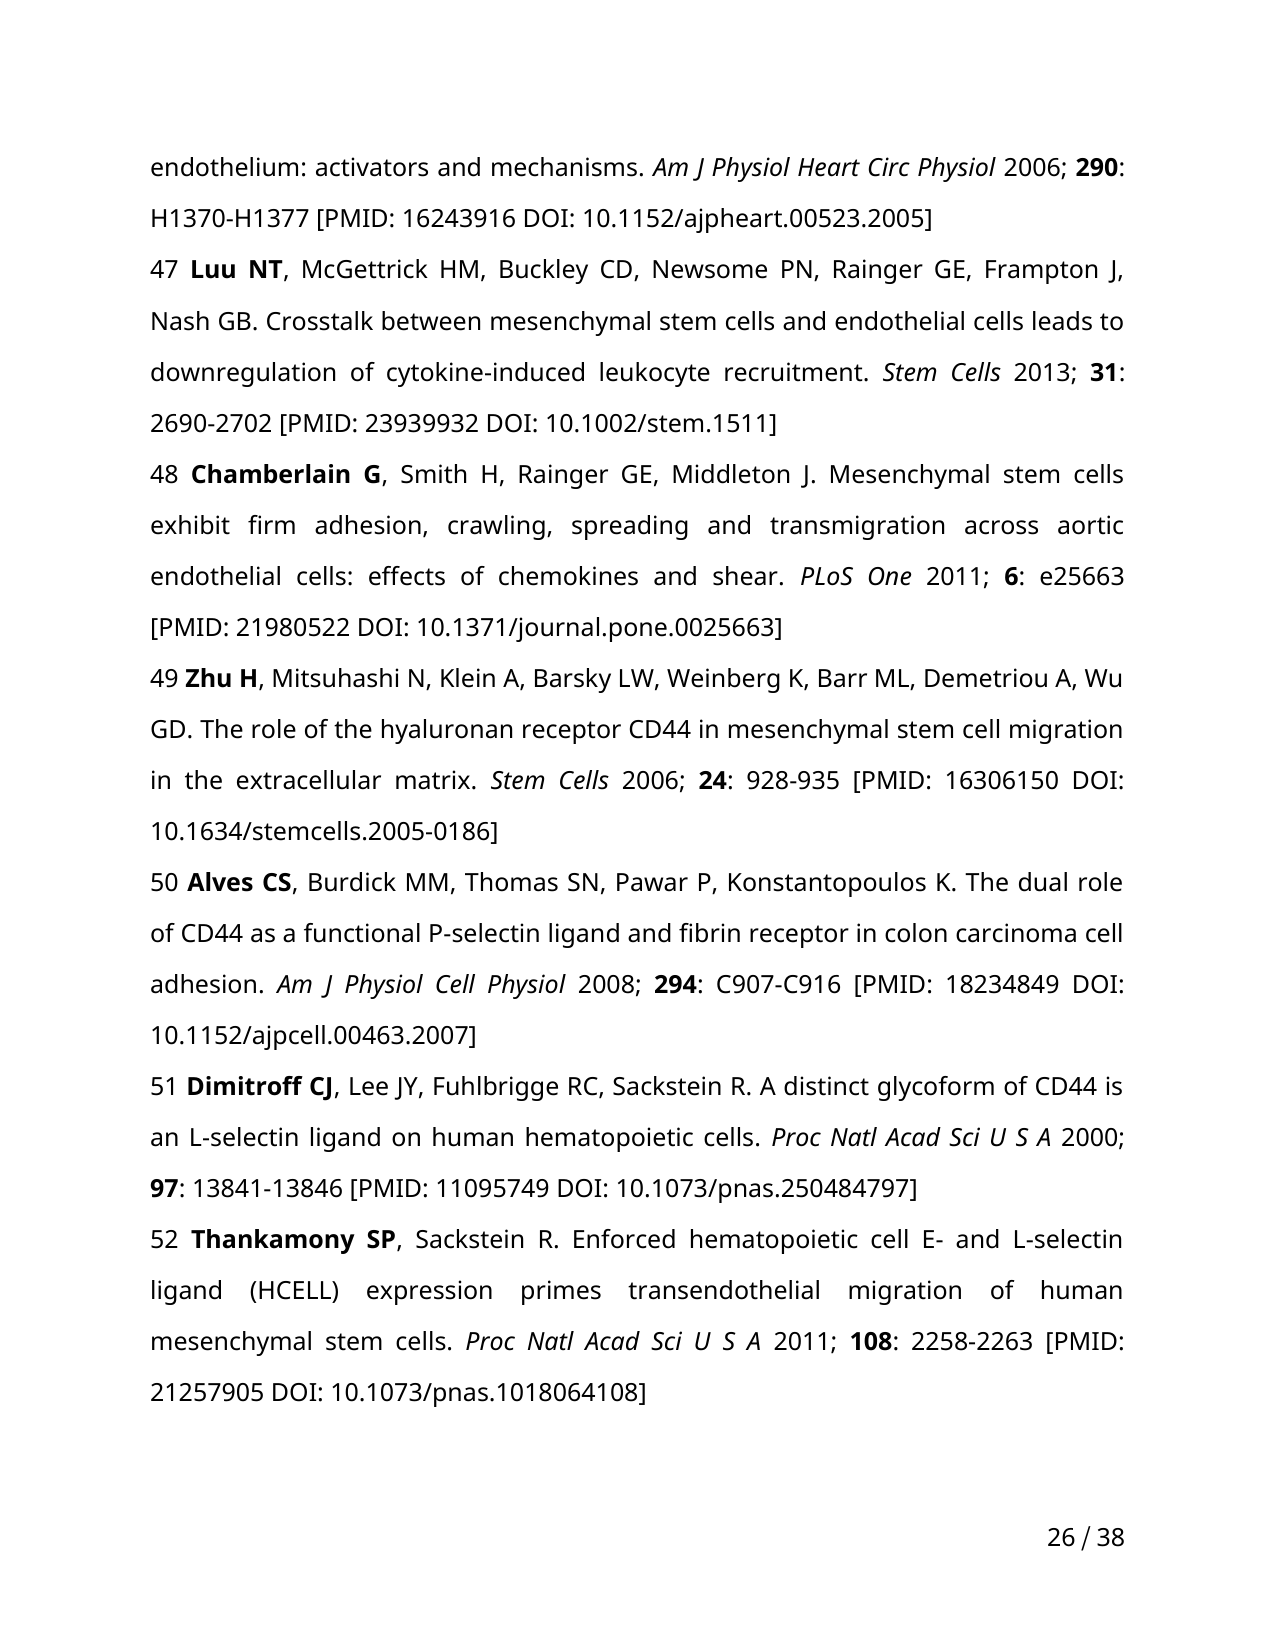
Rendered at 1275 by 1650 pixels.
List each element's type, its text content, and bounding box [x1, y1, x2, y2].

text 49 Zhu H, Mitsuhashi N, Klein A, Barsky LW, Weinberg K, Barr ML, Demetriou A, Wu GD. The role of the hyaluronan receptor CD44 in mesenchymal stem cell migration in the extracellular matrix. Stem Cells 2006; 24: 928-935 [PMID: 16306150 DOI: 10.1634/stemcells.2005-0186] [150, 660, 1125, 848]
text 51 Dimitroff CJ, Lee JY, Fuhlbrigge RC, Sackstein R. A distinct glycoform of CD44 is an L-selectin ligand on human hematopoietic cells. Proc Natl Acad Sci U S A 2000; 97: 13841-13846 [PMID: 11095749 DOI: 10.1073/pnas.250484797] [150, 1069, 1125, 1205]
text 48 Chamberlain G, Smith H, Rainger GE, Middleton J. Mesenchymal stem cells exhibit firm adhesion, crawling, spreading and transmigration across aortic endothelial cells: effects of chemokines and shear. PLoS One 2011; 6: e25663 [PMID: 21980522 DOI: 10.1371/journal.pone.0025663] [150, 456, 1125, 643]
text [150, 150, 1125, 235]
text 47 Luu NT, McGettrick HM, Buckley CD, Newsome PN, Rainger GE, Frampton J, Nash GB. Crosstalk between mesenchymal stem cells and endothelial cells leads to downregulation of cytokine-induced leukocyte recruitment. Stem Cells 2013; 31: 2690-2702 [PMID: 23939932 DOI: 10.1002/stem.1511] [150, 252, 1125, 439]
text 50 Alves CS, Burdick MM, Thomas SN, Pawar P, Konstantopoulos K. The dual role of CD44 as a functional P-selectin ligand and fibrin receptor in colon carcinoma cell adhesion. Am J Physiol Cell Physiol 2008; 294: C907-C916 [PMID: 18234849 DOI: 10.1152/ajpcell.00463.2007] [150, 864, 1125, 1052]
text 52 Thankamony SP, Sackstein R. Enforced hematopoietic cell E- and L-selectin ligand (HCELL) expression primes transendothelial migration of human mesenchymal stem cells. Proc Natl Acad Sci U S A 2011; 108: 2258-2263 [PMID: 21257905 DOI: 10.1073/pnas.1018064108] [150, 1222, 1125, 1409]
